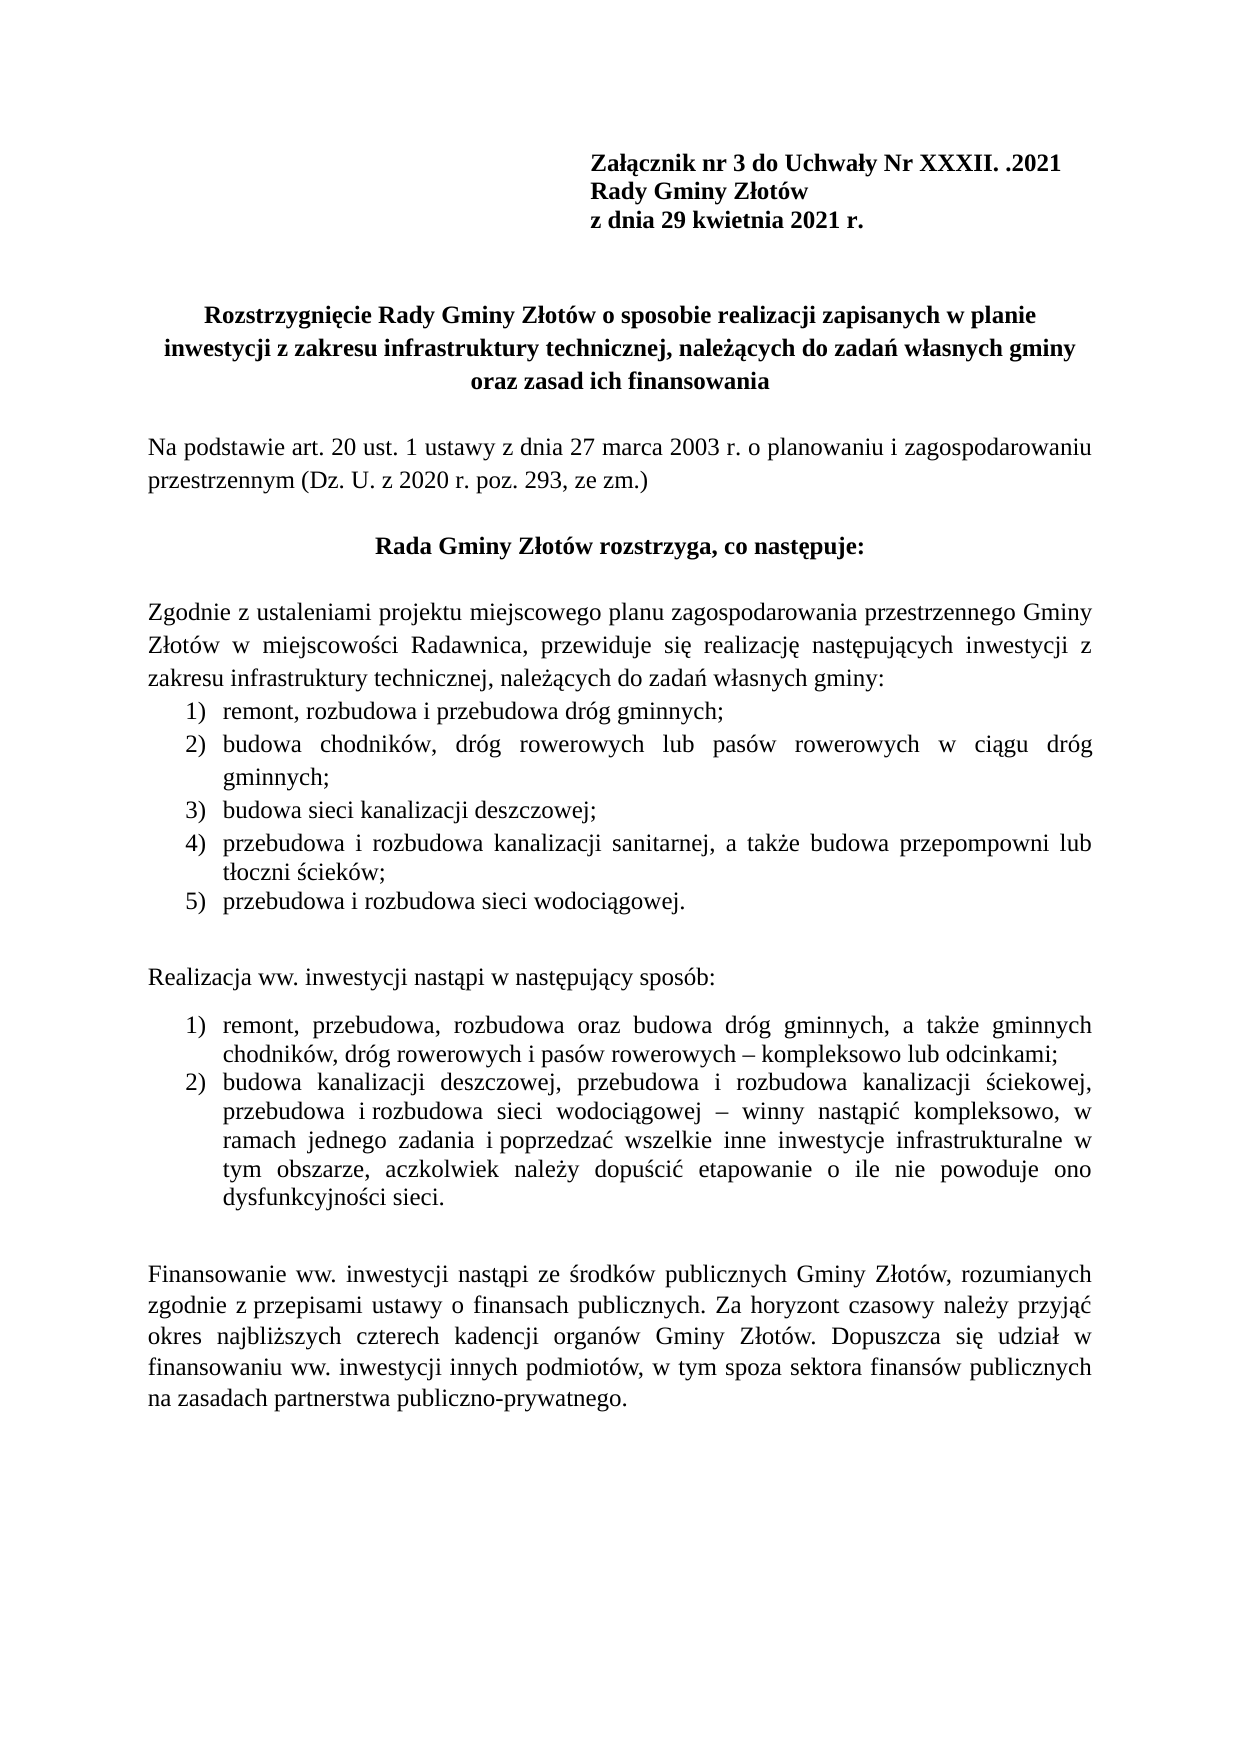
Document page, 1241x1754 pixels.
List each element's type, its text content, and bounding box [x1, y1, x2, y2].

text Na podstawie art. 20 ust. 1 ustawy z dnia 27 marca 2003 r. o planowaniu i zagospodarowaniu przestrzennym (Dz. U. z 2020 r. poz. 293, ze zm.) [148, 432, 1093, 494]
text z dnia 29 kwietnia 2021 r. [590, 205, 1093, 234]
list przebudowa i rozbudowa sieci wodociągowej. [185, 886, 1093, 914]
text Zgodnie z ustaleniami projektu miejscowego planu zagospodarowania przestrzennego Gminy Złotów w miejscowości Radawnica, przewiduje się realizację następujących inwestycji z zakresu infrastruktury technicznej, należących do zadań własnych gminy: [148, 597, 1093, 692]
text Rozstrzygnięcie Rady Gminy Złotów o sposobie realizacji zapisanych w planie inwestycji z zakresu infrastruktury technicznej, należących do zadań własnych gminy oraz zasad ich finansowania [148, 300, 1093, 395]
list przebudowa i rozbudowa kanalizacji sanitarnej, a także budowa przepompowni lub tłoczni ścieków; [185, 828, 1093, 886]
list budowa kanalizacji deszczowej, przebudowa i rozbudowa kanalizacji ściekowej, przebudowa i rozbudowa sieci wodociągowej – winny nastąpić kompleksowo, w ramach jednego zadania i poprzedzać wszelkie inne inwestycje infrastrukturalne w tym obszarze, aczkolwiek należy dopuścić etapowanie o ile nie powoduje ono dysfunkcyjności sieci. [185, 1067, 1093, 1211]
list budowa sieci kanalizacji deszczowej; [185, 795, 1093, 824]
text Finansowanie ww. inwestycji nastąpi ze środków publicznych Gminy Złotów, rozumianych zgodnie z przepisami ustawy o finansach publicznych. Za horyzont czasowy należy przyjąć okres najbliższych czterech kadencji organów Gminy Złotów. Dopuszcza się udział w finansowaniu ww. inwestycji innych podmiotów, w tym spoza sektora finansów publicznych na zasadach partnerstwa publiczno-prywatnego. [148, 1259, 1093, 1412]
list remont, rozbudowa i przebudowa dróg gminnych; [185, 696, 1093, 725]
text Załącznik nr 3 do Uchwały Nr XXXII. .2021 [590, 148, 1093, 176]
text Realizacja ww. inwestycji nastąpi w następujący sposób: [148, 962, 1093, 991]
text Rady Gminy Złotów [590, 176, 1093, 205]
list remont, przebudowa, rozbudowa oraz budowa dróg gminnych, a także gminnych chodników, dróg rowerowych i pasów rowerowych – kompleksowo lub odcinkami; [185, 1010, 1093, 1067]
text Rada Gminy Złotów rozstrzyga, co następuje: [148, 531, 1093, 560]
list budowa chodników, dróg rowerowych lub pasów rowerowych w ciągu dróg gminnych; [185, 729, 1093, 791]
